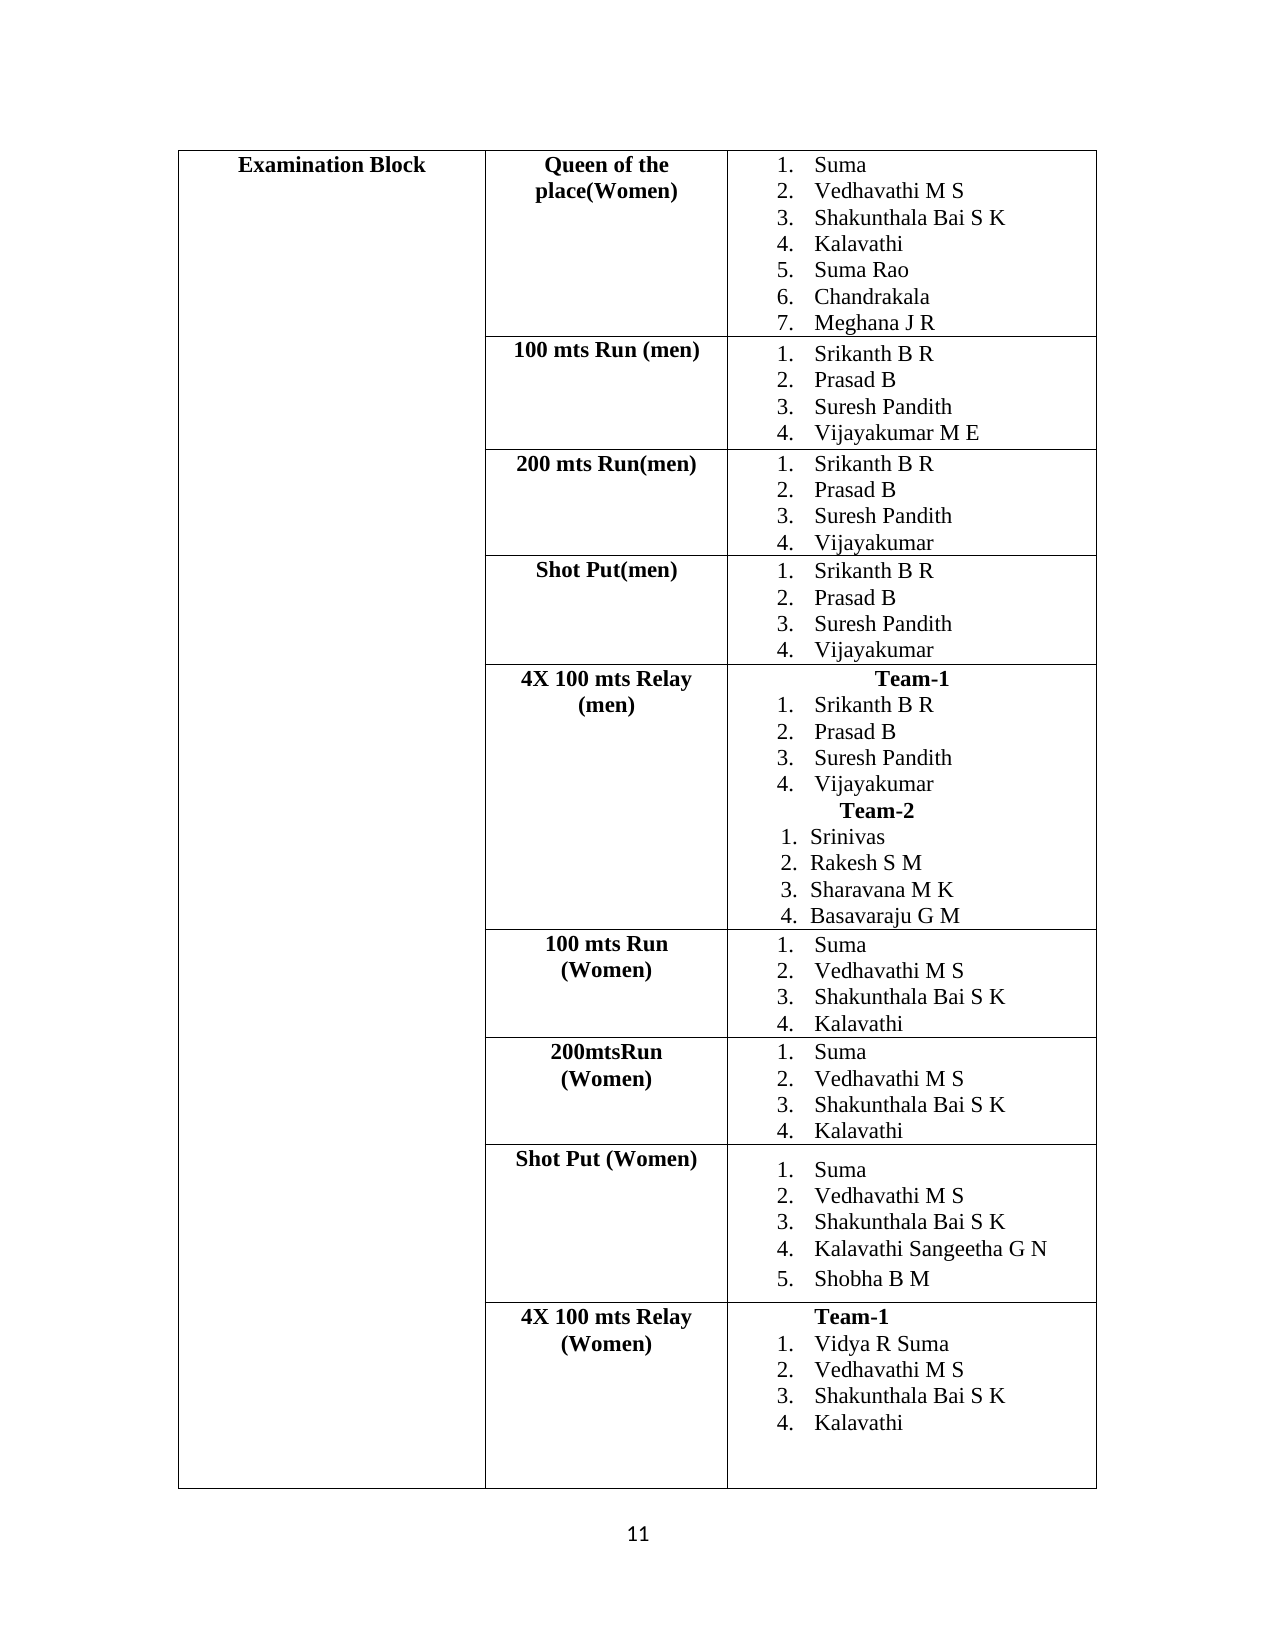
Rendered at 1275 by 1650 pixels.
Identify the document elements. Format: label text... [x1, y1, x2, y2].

table_cell 200 mts Run(men) [486, 450, 727, 555]
table_cell Shot Put(men) [486, 556, 727, 664]
table_cell Team-1 Srikanth B R Prasad B Suresh Pandith Vijayakumar Team-2 Srinivas Rakesh S M Sharavana M K Basavaraju G M [728, 665, 1096, 928]
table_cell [486, 1303, 727, 1488]
table_cell Suma Vedhavathi M S Shakunthala Bai S K Kalavathi [728, 1038, 1096, 1144]
table_cell Examination Block [179, 151, 485, 1488]
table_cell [728, 151, 1096, 336]
table_cell Queen of the place(Women) [486, 151, 727, 336]
table_cell Suma Vedhavathi M S Shakunthala Bai S K Kalavathi Sangeetha G N Shobha B M [728, 1145, 1096, 1302]
table_cell 100 mts Run (men) [486, 337, 727, 449]
table_cell Srikanth B R Prasad B Suresh Pandith Vijayakumar M E [728, 337, 1096, 449]
table_cell Srikanth B R Prasad B Suresh Pandith Vijayakumar [728, 556, 1096, 664]
table_cell 100 mts Run (Women) [486, 930, 727, 1037]
table_cell 4X 100 mts Relay (men) [486, 665, 727, 928]
table_cell Srikanth B R Prasad B Suresh Pandith Vijayakumar [728, 450, 1096, 555]
table_cell Shot Put (Women) [486, 1145, 727, 1302]
table_cell 200mtsRun (Women) [486, 1038, 727, 1144]
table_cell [728, 1303, 1096, 1488]
table_cell Suma Vedhavathi M S Shakunthala Bai S K Kalavathi [728, 930, 1096, 1037]
